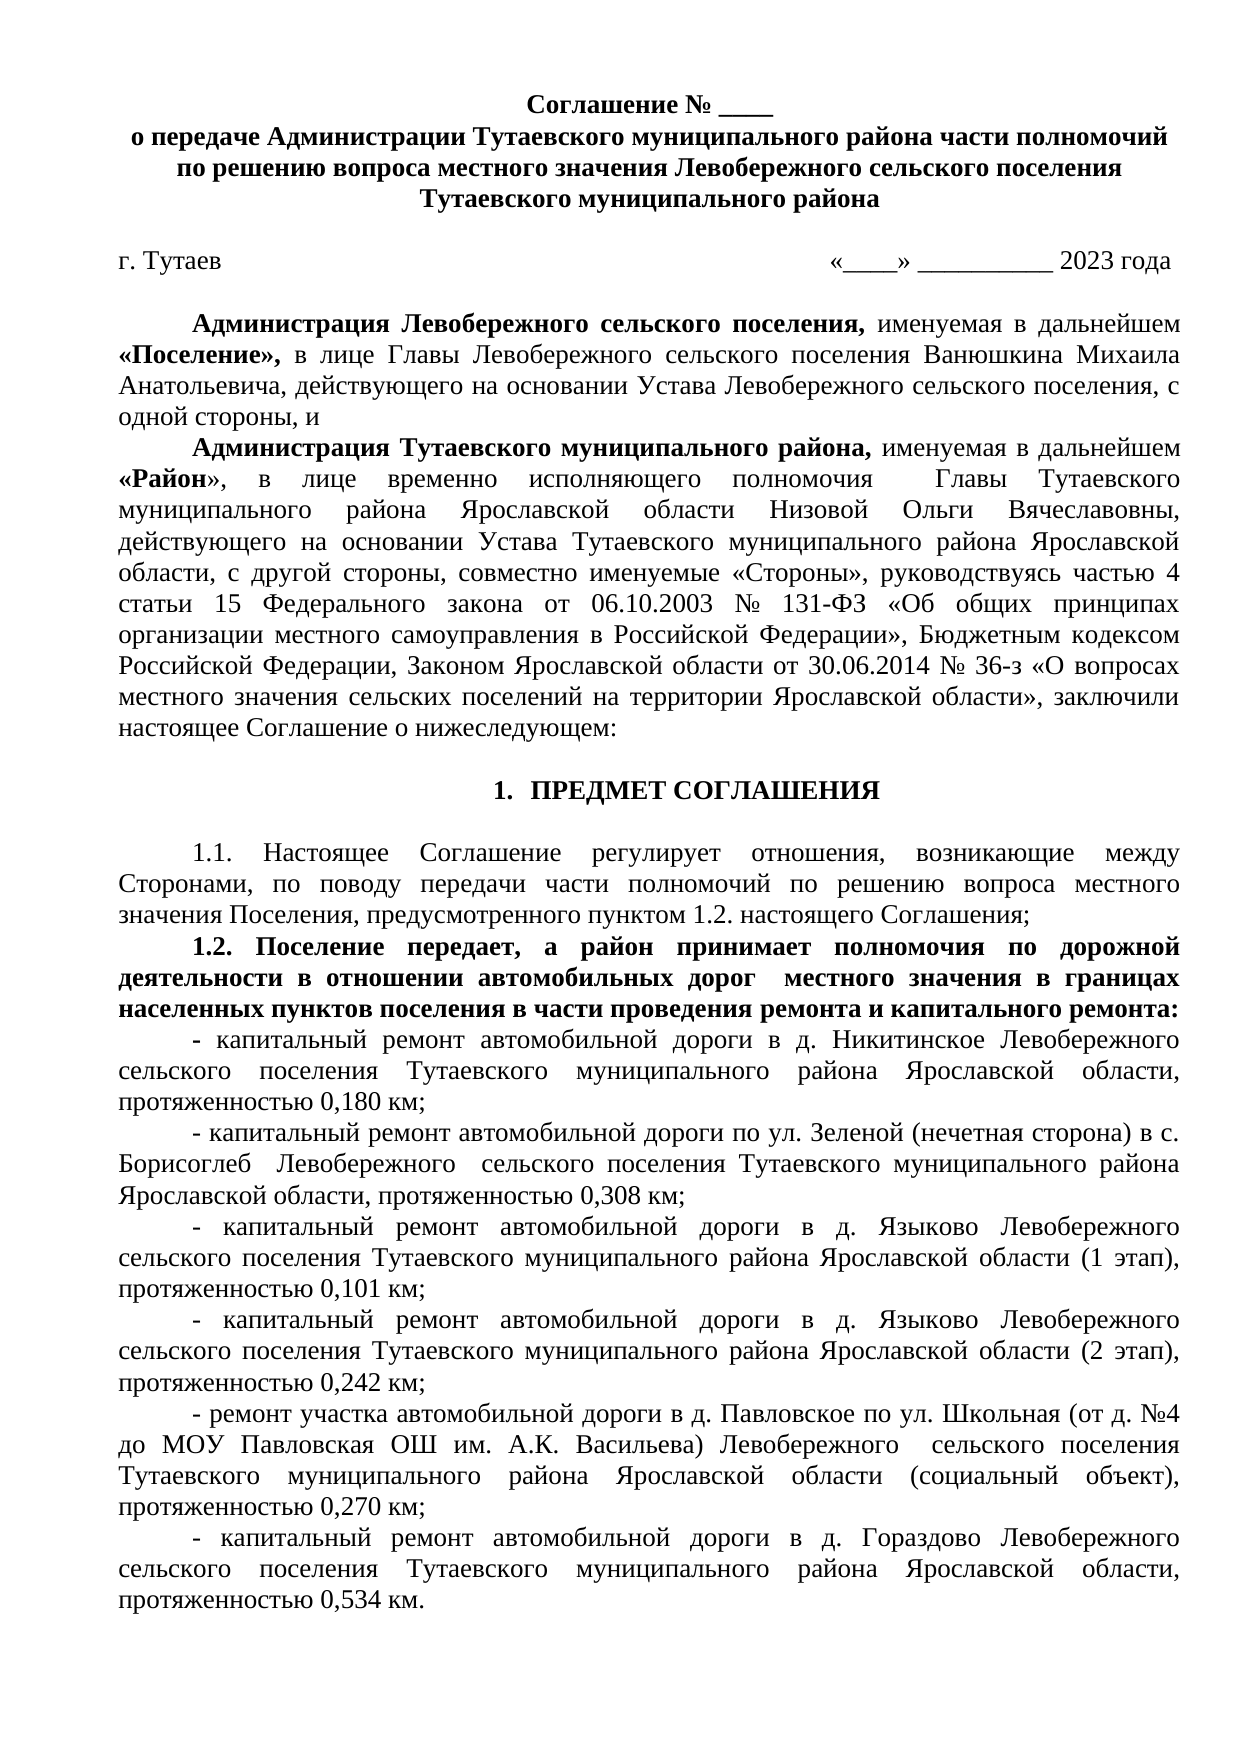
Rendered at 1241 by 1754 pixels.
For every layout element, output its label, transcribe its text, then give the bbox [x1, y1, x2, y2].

text - капитальный ремонт автомобильной дороги по ул. Зеленой (нечетная сторона) в с. Борисоглеб Левобережного сельского поселения Тутаевского муниципального района Ярославской области, протяженностью 0,308 км; [118, 1116, 1181, 1210]
text Соглашение № ____ [118, 89, 1181, 120]
text Администрация Тутаевского муниципального района, именуемая в дальнейшем «Район», в лице временно исполняющего полномочия Главы Тутаевского муниципального района Ярославской области Низовой Ольги Вячеславовны, действующего на основании Устава Тутаевского муниципального района Ярославской области, с другой стороны, совместно именуемые «Стороны», руководствуясь частью 4 статьи 15 Федерального закона от 06.10.2003 № 131-ФЗ «Об общих принципах организации местного самоуправления в Российской Федерации», Бюджетным кодексом Российской Федерации, Законом Ярославской области от 30.06.2014 № 36-з «О вопросах местного значения сельских поселений на территории Ярославской области», заключили настоящее Соглашение о нижеследующем: [118, 431, 1181, 743]
text - ремонт участка автомобильной дороги в д. Павловское по ул. Школьная (от д. №4 до МОУ Павловская ОШ им. А.К. Васильева) Левобережного сельского поселения Тутаевского муниципального района Ярославской области (социальный объект), протяженностью 0,270 км; [118, 1397, 1181, 1521]
text - капитальный ремонт автомобильной дороги в д. Никитинское Левобережного сельского поселения Тутаевского муниципального района Ярославской области, протяженностью 0,180 км; [118, 1023, 1181, 1116]
text г. Тутаев «____» __________ 2023 года [118, 244, 1181, 276]
text - капитальный ремонт автомобильной дороги в д. Языково Левобережного сельского поселения Тутаевского муниципального района Ярославской области (2 этап), протяженностью 0,242 км; [118, 1303, 1181, 1397]
text - капитальный ремонт автомобильной дороги в д. Языково Левобережного сельского поселения Тутаевского муниципального района Ярославской области (1 этап), протяженностью 0,101 км; [118, 1210, 1181, 1303]
text 1.2. Поселение передает, а район принимает полномочия по дорожной деятельности в отношении автомобильных дорог местного значения в границах населенных пунктов поселения в части проведения ремонта и капитального ремонта: [118, 929, 1181, 1023]
text Администрация Левобережного сельского поселения, именуемая в дальнейшем «Поселение», в лице Главы Левобережного сельского поселения Ванюшкина Михаила Анатольевича, действующего на основании Устава Левобережного сельского поселения, с одной стороны, и [118, 307, 1181, 431]
text - капитальный ремонт автомобильной дороги в д. Гораздово Левобережного сельского поселения Тутаевского муниципального района Ярославской области, протяженностью 0,534 км. [118, 1521, 1181, 1615]
text 1.1. Настоящее Соглашение регулирует отношения, возникающие между Сторонами, по поводу передачи части полномочий по решению вопроса местного значения Поселения, предусмотренного пунктом 1.2. настоящего Соглашения; [118, 836, 1181, 929]
text о передаче Администрации Тутаевского муниципального района части полномочий по решению вопроса местного значения Левобережного сельского поселения Тутаевского муниципального района [118, 120, 1181, 213]
list ПРЕДМЕТ СОГЛАШЕНИЯ [192, 774, 1181, 805]
